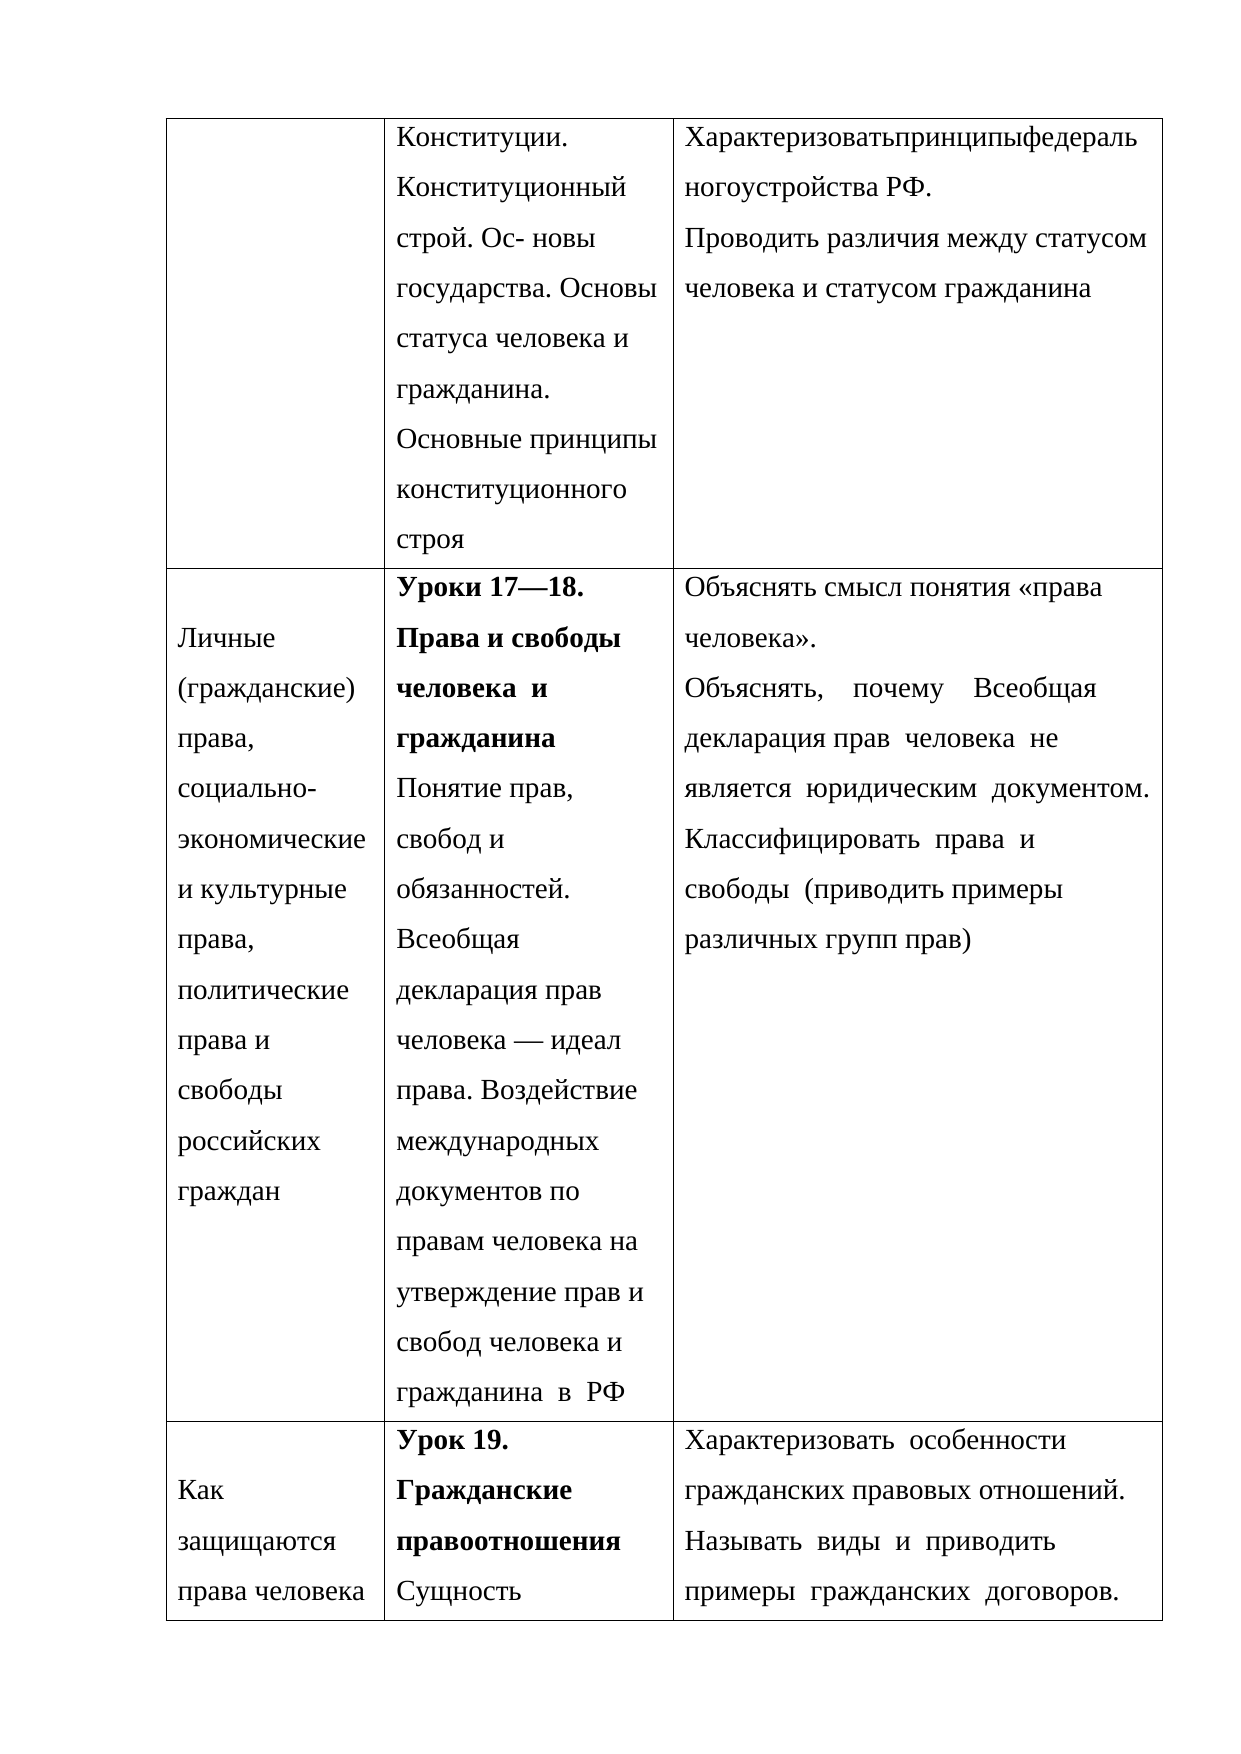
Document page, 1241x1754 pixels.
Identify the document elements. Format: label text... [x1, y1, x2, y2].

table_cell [385, 1422, 673, 1620]
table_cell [167, 1422, 384, 1620]
table_cell Уроки 17—18. Права и свободы человека и гражданина Понятие прав, свобод и обязанностей. Всеобщая декларация прав человека — идеал права. Воздействие международных документов по правам человека на утверждение прав и свобод человека и гражданина в РФ [385, 569, 673, 1421]
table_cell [385, 119, 673, 568]
table_cell Объяснять смысл понятия «права человека». Объяснять, почему Всеобщая декларация прав человека не является юридическим документом. Классифицировать права и свободы (приводить примеры различных групп прав) [674, 569, 1162, 1421]
table_cell Личные (гражданские) права, социально-экономические и культурные права, политические права и свободы российских граждан [167, 569, 384, 1421]
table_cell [674, 119, 1162, 568]
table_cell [674, 1422, 1162, 1620]
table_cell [167, 119, 384, 568]
